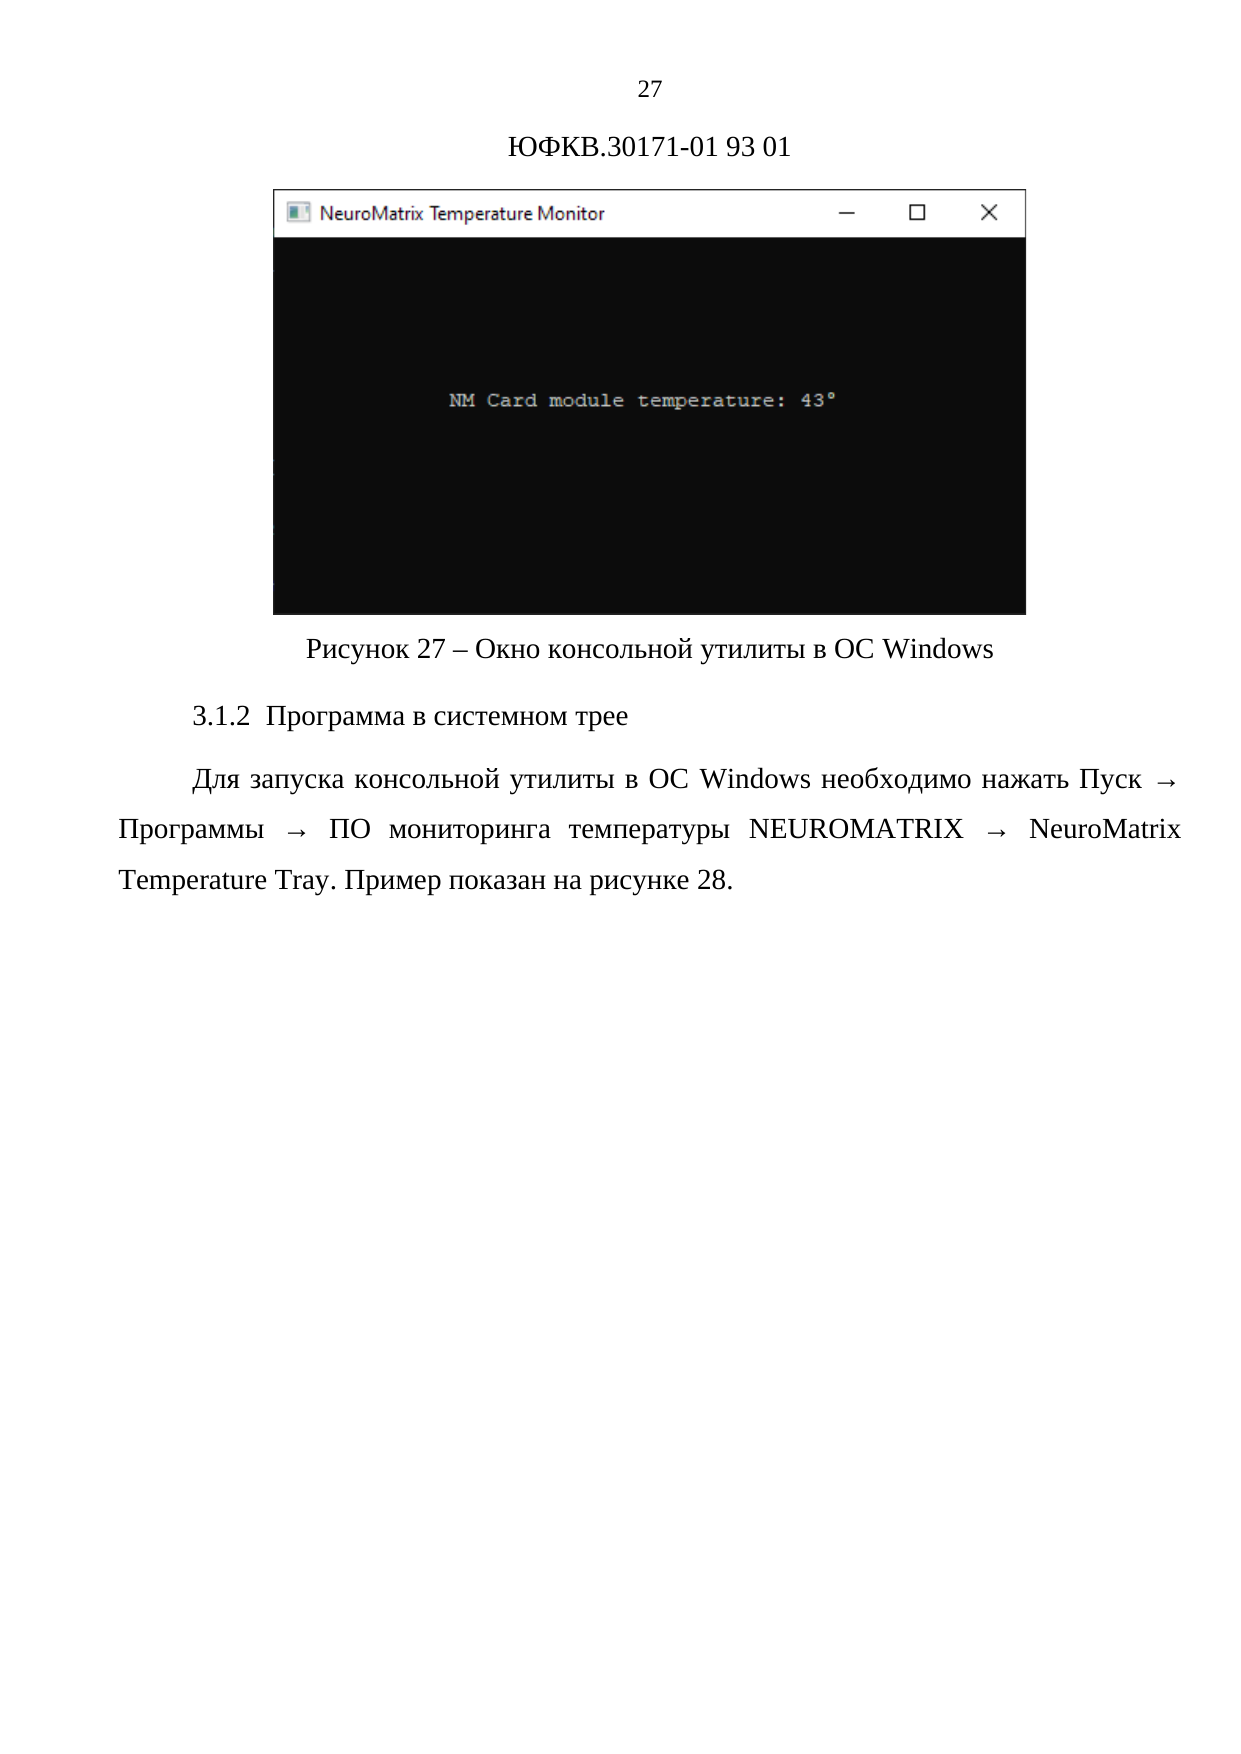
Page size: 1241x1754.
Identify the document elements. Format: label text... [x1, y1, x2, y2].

text Для запуска консольной утилиты в ОС Windows необходимо нажать Пуск → Программы → ПО мониторинга температуры NEUROMATRIX → NeuroMatrix Temperature Tray. Пример показан на рисунке 28. [118, 761, 1181, 895]
picture [273, 189, 1027, 615]
text Программа в системном трее [118, 698, 1181, 732]
text Рисунок 27 – Окно консольной утилиты в ОС Windows [118, 631, 1181, 665]
